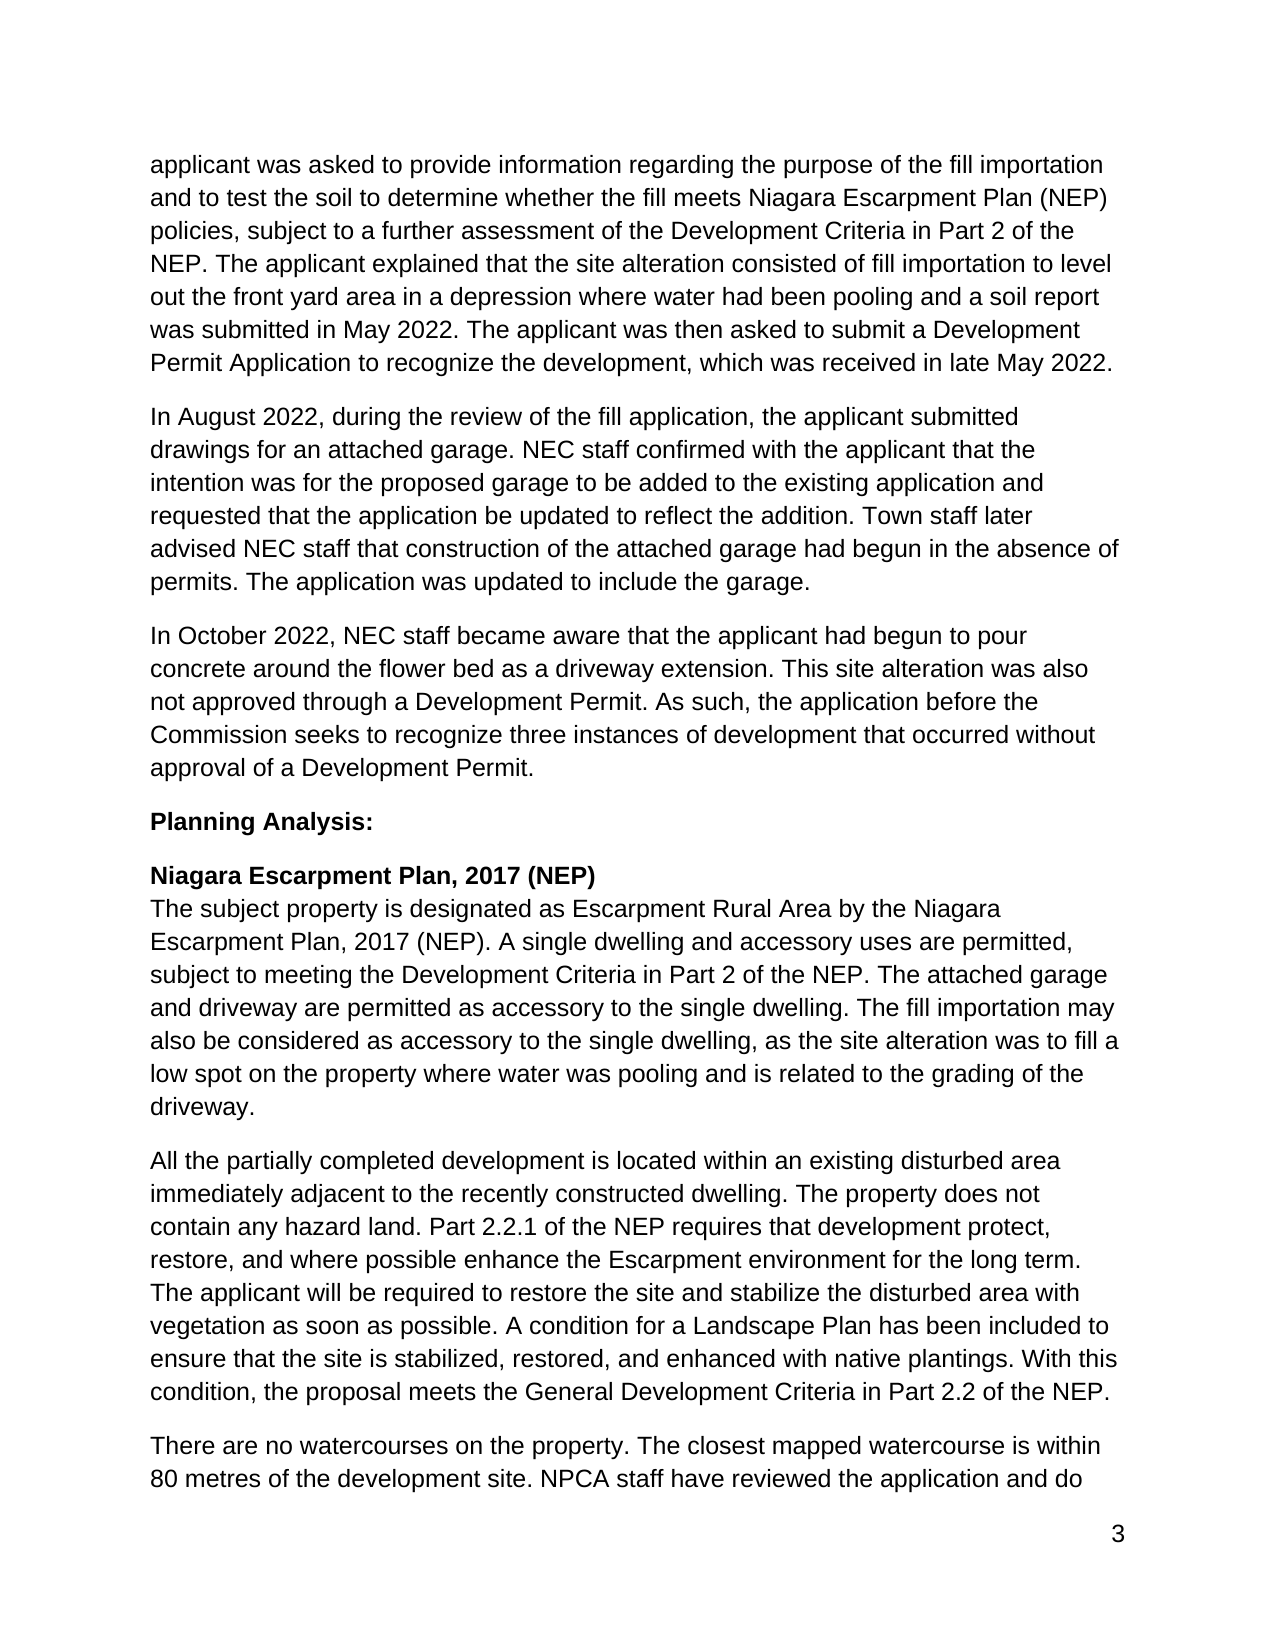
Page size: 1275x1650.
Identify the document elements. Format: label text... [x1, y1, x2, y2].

text In August 2022, during the review of the fill application, the applicant submitted drawings for an attached garage. NEC staff confirmed with the applicant that the intention was for the proposed garage to be added to the existing application and requested that the application be updated to reflect the addition. Town staff later advised NEC staff that construction of the attached garage had begun in the absence of permits. The application was updated to include the garage. [150, 402, 1125, 596]
text All the partially completed development is located within an existing disturbed area immediately adjacent to the recently constructed dwelling. The property does not contain any hazard land. Part 2.2.1 of the NEP requires that development protect, restore, and where possible enhance the Escarpment environment for the long term. The applicant will be required to restore the site and stabilize the disturbed area with vegetation as soon as possible. A condition for a Landscape Plan has been included to ensure that the site is stabilized, restored, and enhanced with native plantings. With this condition, the proposal meets the General Development Criteria in Part 2.2 of the NEP. [150, 1146, 1125, 1406]
text In October 2022, NEC staff became aware that the applicant had begun to pour concrete around the flower bed as a driveway extension. This site alteration was also not approved through a Development Permit. As such, the application before the Commission seeks to recognize three instances of development that occurred without approval of a Development Permit. [150, 621, 1125, 782]
subtitle Planning Analysis: [150, 807, 1125, 836]
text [150, 1431, 1125, 1492]
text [150, 150, 1125, 377]
subtitle Niagara Escarpment Plan, 2017 (NEP) [150, 861, 1125, 889]
text The subject property is designated as Escarpment Rural Area by the Niagara Escarpment Plan, 2017 (NEP). A single dwelling and accessory uses are permitted, subject to meeting the Development Criteria in Part 2 of the NEP. The attached garage and driveway are permitted as accessory to the single dwelling. The fill importation may also be considered as accessory to the single dwelling, as the site alteration was to fill a low spot on the property where water was pooling and is related to the grading of the driveway. [150, 894, 1125, 1121]
